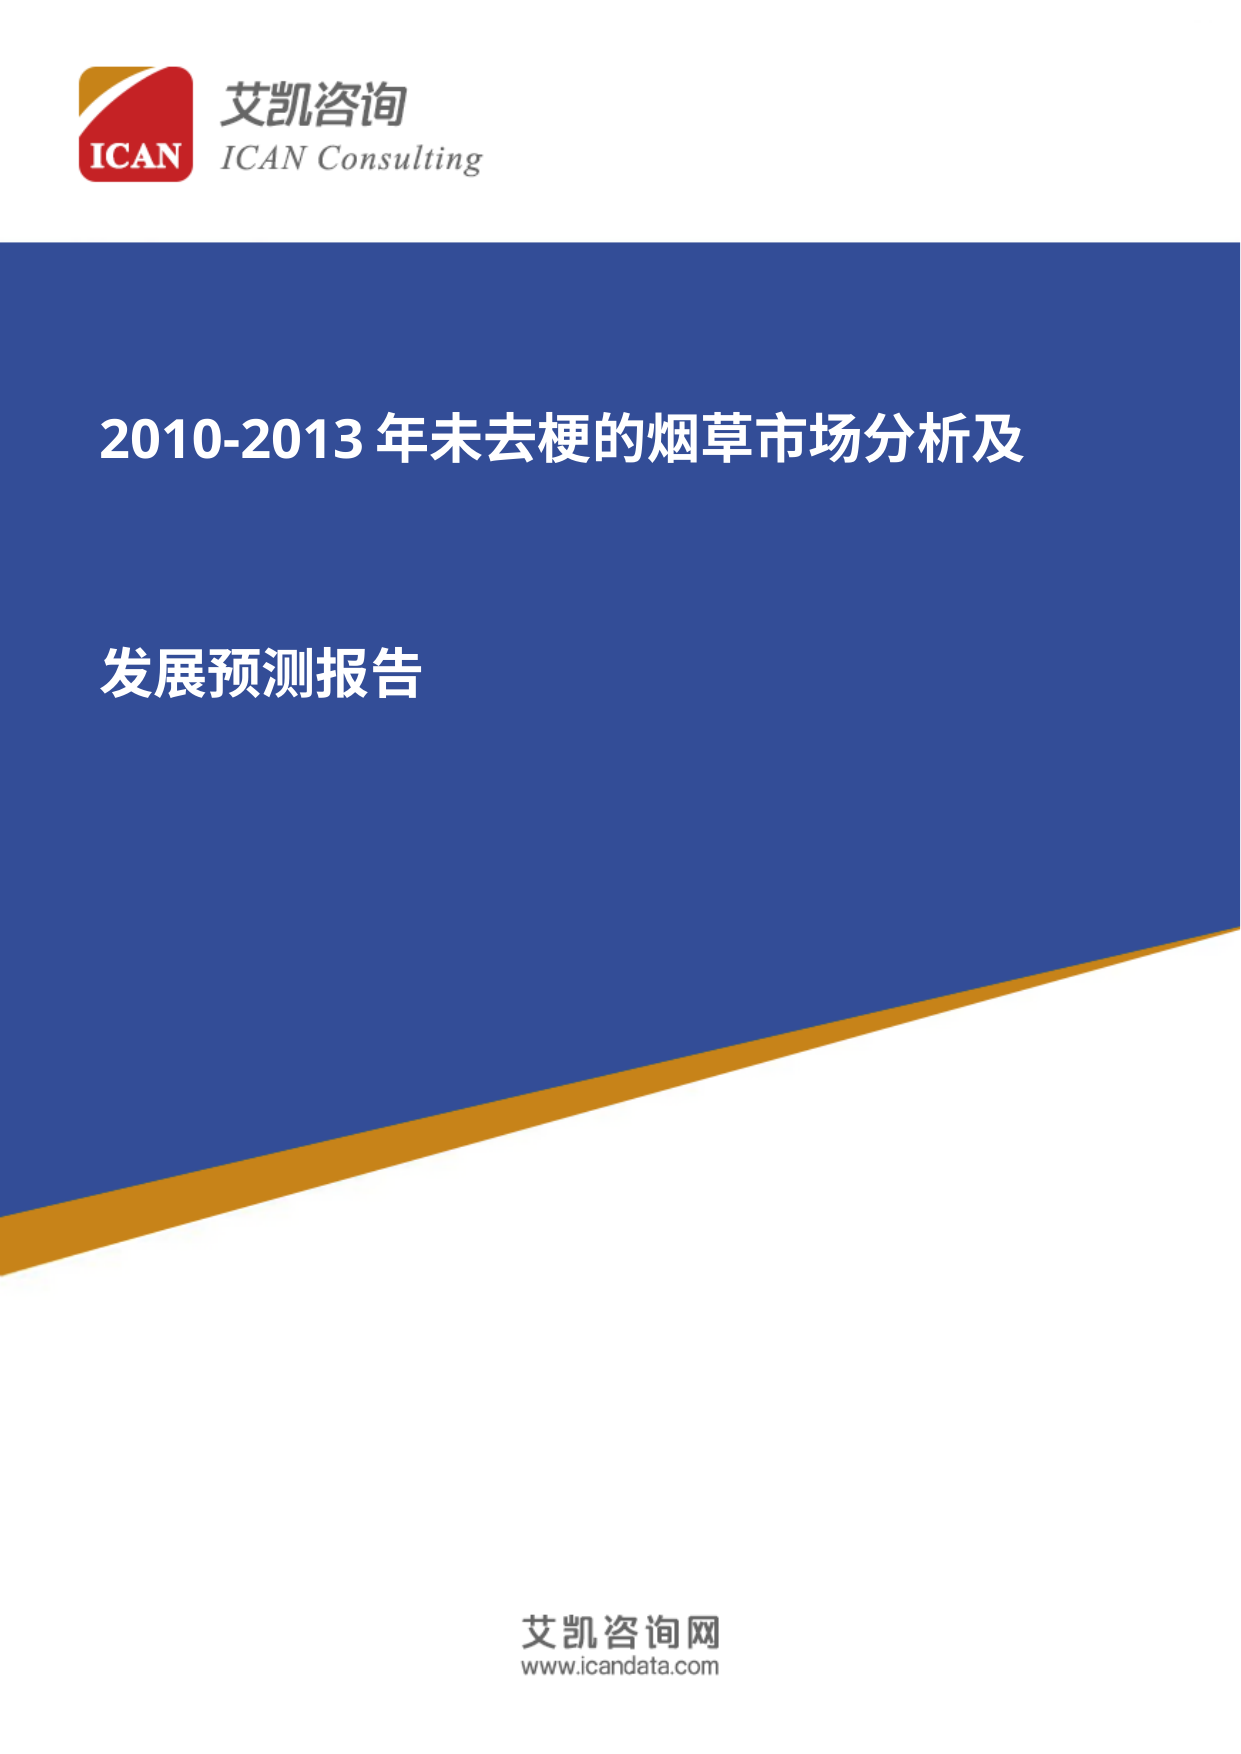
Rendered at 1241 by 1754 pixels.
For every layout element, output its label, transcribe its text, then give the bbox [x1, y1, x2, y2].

subtitle 2010-2013年未去梗的烟草市场分析及发展预测报告 [99, 386, 1053, 718]
picture [0, 5, 1241, 1754]
